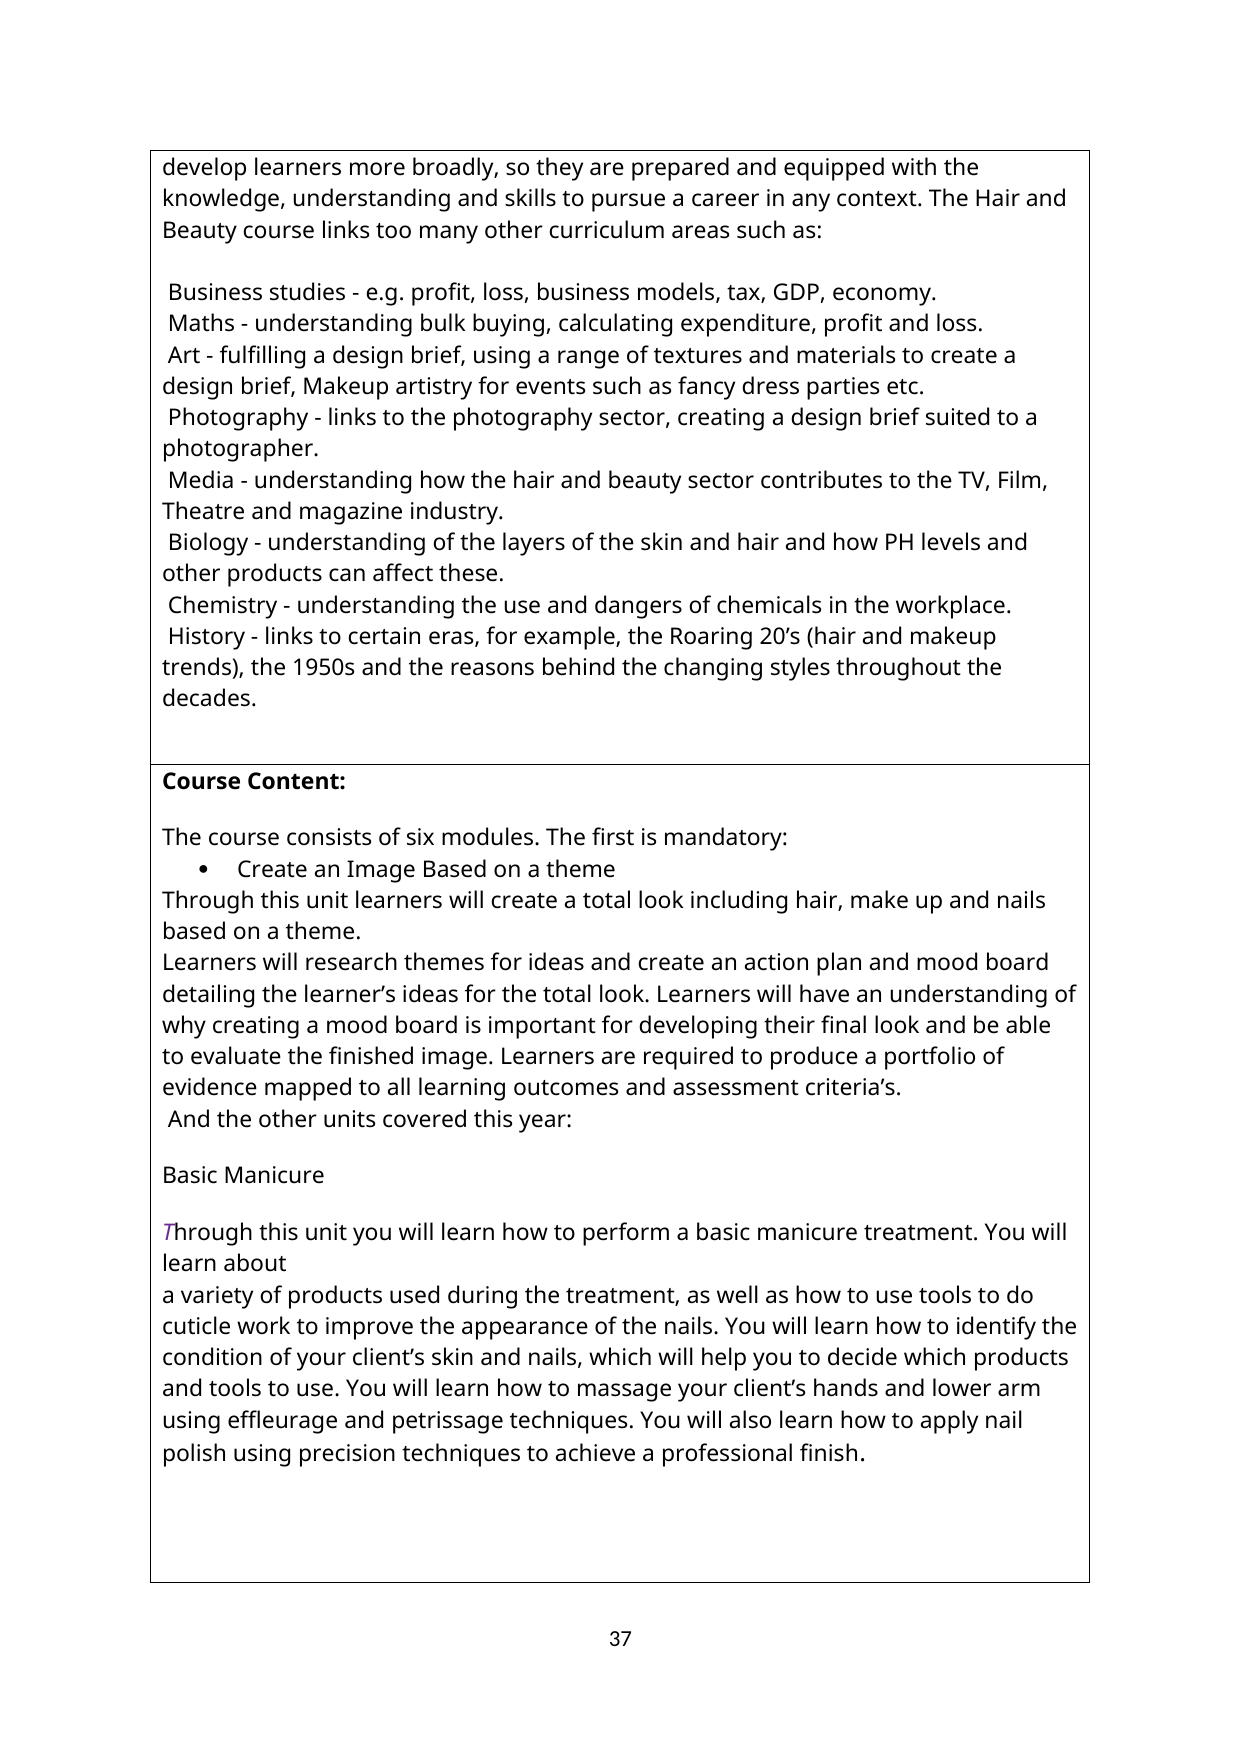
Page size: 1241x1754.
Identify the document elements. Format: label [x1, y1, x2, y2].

table_cell [151, 765, 1089, 1582]
table_cell [151, 151, 1089, 763]
